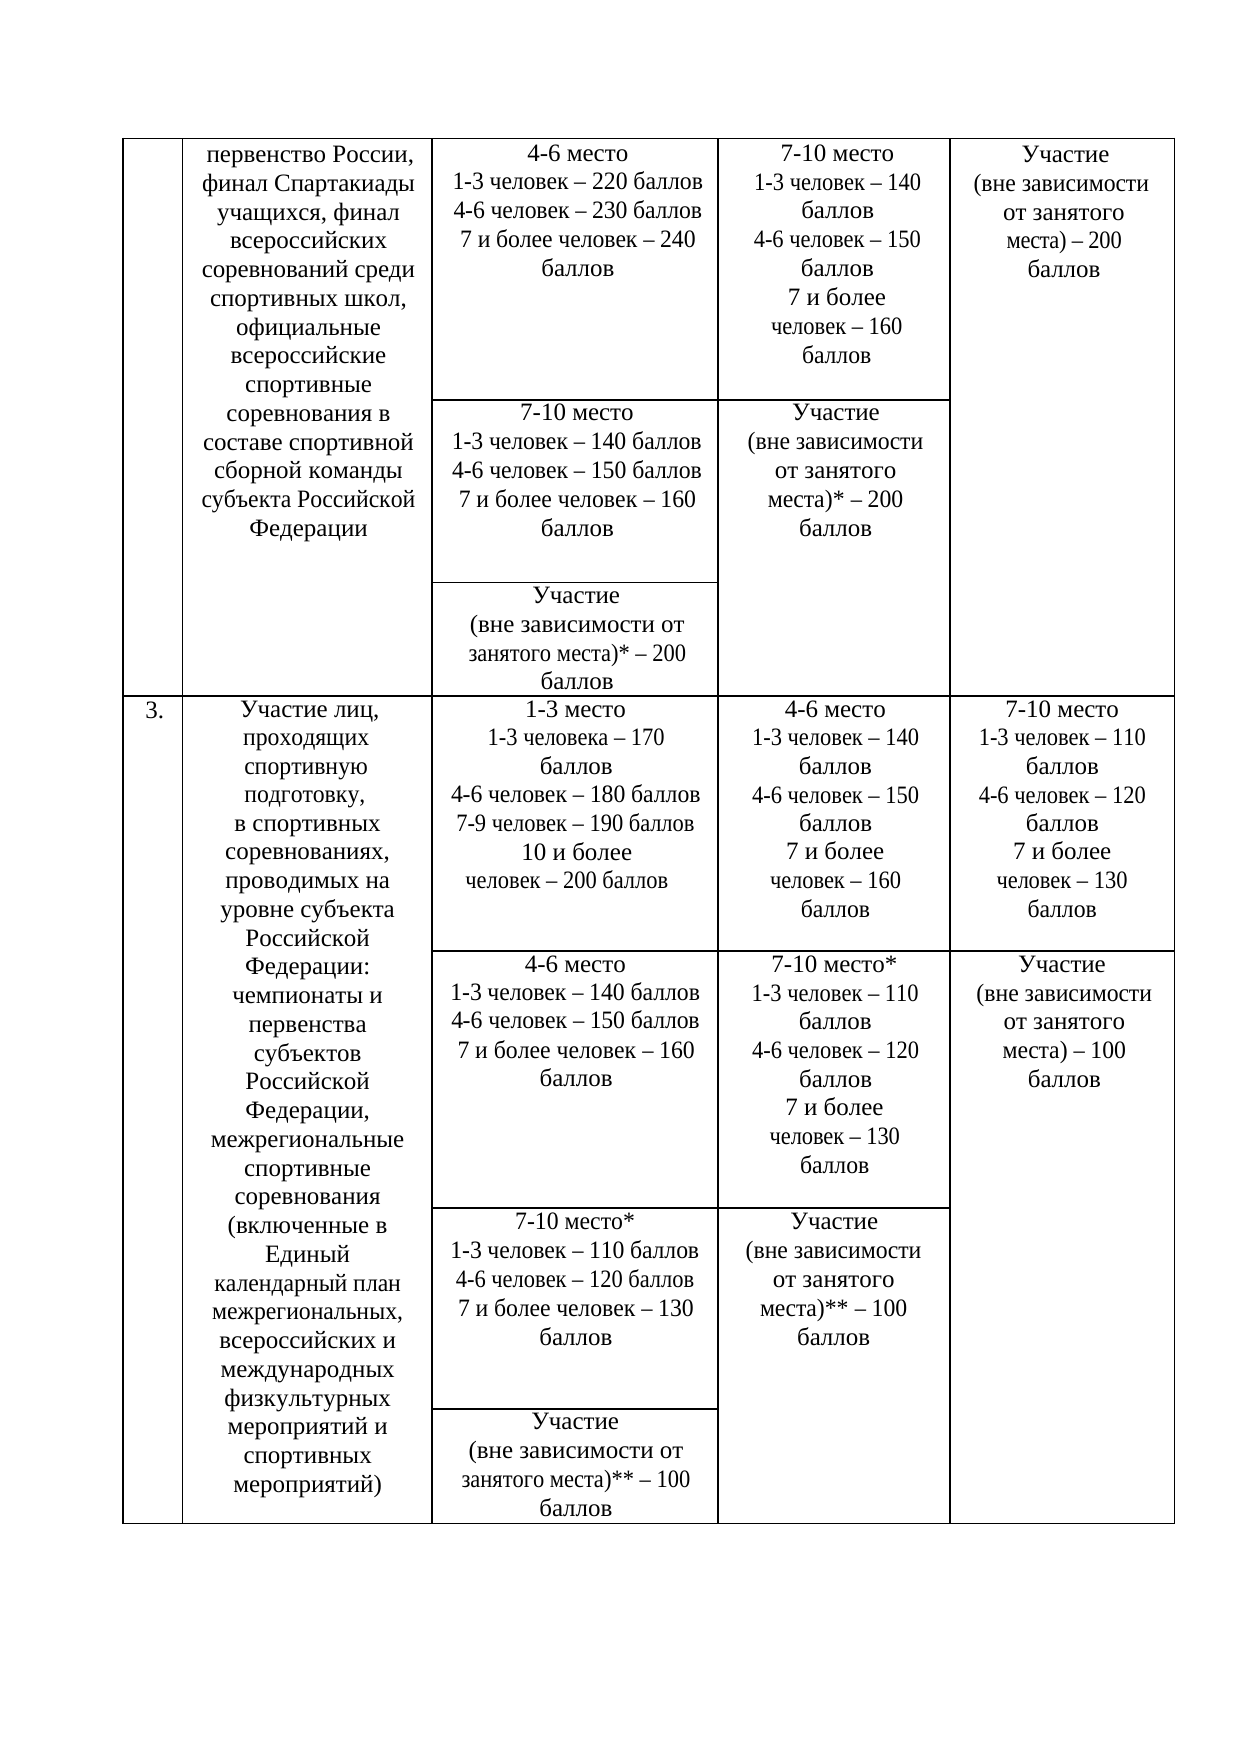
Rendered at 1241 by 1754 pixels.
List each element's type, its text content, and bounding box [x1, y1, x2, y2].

table_cell Участие (вне зависимости от занятого места)* – 200 баллов [719, 401, 949, 695]
table_header первенство России, финал Спартакиады учащихся, финал всероссийских соревнований среди спортивных школ, официальные всероссийские спортивные соревнования в составе спортивной сборной команды субъекта Российской Федерации [183, 139, 431, 695]
table_cell Участие (вне зависимости от занятого места)* – 200 баллов [433, 583, 717, 695]
table_cell 7-10 место 1-3 человек – 110 баллов 4-6 человек – 120 баллов 7 и более человек – 130 баллов [951, 697, 1174, 950]
table_header Участие (вне зависимости от занятого места) – 200 баллов [951, 139, 1174, 695]
table_header 7-10 место 1-3 человек – 140 баллов 4-6 человек – 150 баллов 7 и более человек – 160 баллов [719, 139, 949, 399]
table_cell Участие (вне зависимости от занятого места)** – 100 баллов [719, 1209, 949, 1523]
table_cell 7-10 место 1-3 человек – 140 баллов 4-6 человек – 150 баллов 7 и более человек – 160 баллов [433, 401, 717, 582]
table_cell 7-10 место* 1-3 человек – 110 баллов 4-6 человек – 120 баллов 7 и более человек – 130 баллов [719, 952, 949, 1207]
table_cell Участие лиц, проходящих спортивную подготовку, в спортивных соревнованиях, проводимых на уровне субъекта Российской Федерации: чемпионаты и первенства субъектов Российской Федерации, межрегиональные спортивные соревнования (включенные в Единый календарный план межрегиональных, всероссийских и международных физкультурных мероприятий и спортивных мероприятий) [183, 697, 431, 1523]
table_cell 3. [124, 697, 182, 1523]
table_cell 4-6 место 1-3 человек – 140 баллов 4-6 человек – 150 баллов 7 и более человек – 160 баллов [433, 952, 717, 1207]
table_cell Участие (вне зависимости от занятого места)** – 100 баллов [433, 1410, 717, 1523]
table_cell 1-3 место 1-3 человека – 170 баллов 4-6 человек – 180 баллов 7-9 человек – 190 баллов 10 и более человек – 200 баллов [433, 697, 717, 950]
table_header [124, 139, 182, 695]
table_header 4-6 место 1-3 человек – 220 баллов 4-6 человек – 230 баллов 7 и более человек – 240 баллов [433, 139, 717, 399]
table_cell 7-10 место* 1-3 человек – 110 баллов 4-6 человек – 120 баллов 7 и более человек – 130 баллов [433, 1209, 717, 1408]
table_cell Участие (вне зависимости от занятого места) – 100 баллов [951, 952, 1174, 1523]
table_cell 4-6 место 1-3 человек – 140 баллов 4-6 человек – 150 баллов 7 и более человек – 160 баллов [719, 697, 949, 950]
